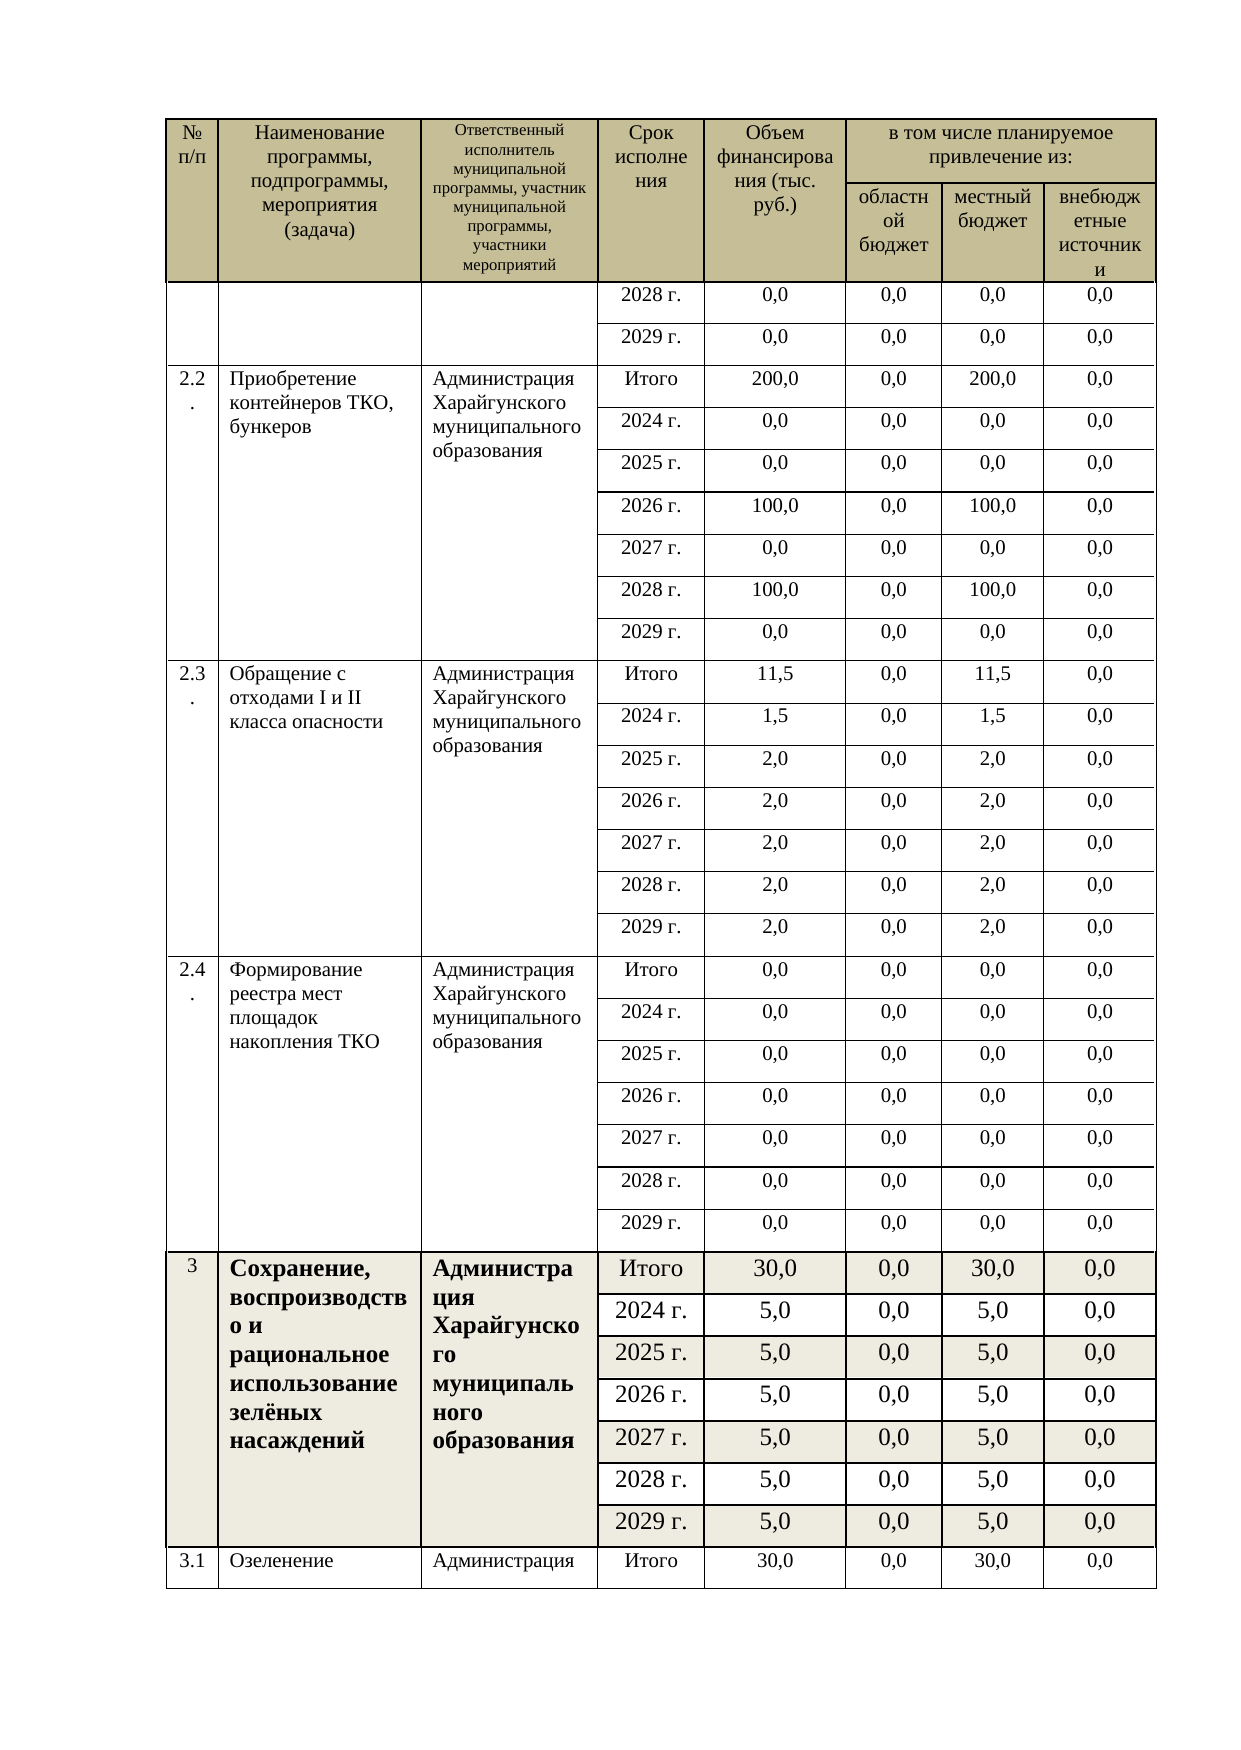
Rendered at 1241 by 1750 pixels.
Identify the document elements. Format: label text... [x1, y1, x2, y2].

table_cell Администрация Харайгунского муниципального образования [422, 957, 597, 1251]
table_cell 5,0 [705, 1337, 845, 1377]
table_cell областной бюджет [847, 184, 941, 281]
table_cell 0,0 [846, 1041, 941, 1082]
table_cell 100,0 [705, 577, 845, 618]
table_cell 2024 г. [598, 704, 704, 744]
table_cell 2024 г. [599, 1295, 703, 1335]
table_cell 2,0 [942, 872, 1043, 913]
table_cell Сохранение, воспроизводство и рациональное использование зелёных насаждений [219, 1253, 420, 1546]
table_cell 0,0 [942, 1168, 1043, 1209]
table_cell Администрация Харайгунского муниципального образования [422, 366, 597, 660]
table_cell 5,0 [943, 1464, 1043, 1504]
table_cell 0,0 [1044, 323, 1156, 365]
table_cell 0,0 [1044, 1082, 1156, 1124]
table_cell 0,0 [1044, 1040, 1156, 1082]
table_cell 2,0 [942, 914, 1043, 956]
table_cell 0,0 [846, 577, 941, 618]
table_cell 2,0 [705, 914, 845, 956]
table_cell 2.3. [167, 661, 218, 956]
table_cell 2028 г. [598, 872, 704, 913]
table_cell 0,0 [1044, 660, 1156, 702]
table_cell 5,0 [705, 1506, 845, 1546]
table_cell 0,0 [942, 1083, 1043, 1124]
table_cell 2,0 [705, 830, 845, 871]
table_cell 30,0 [943, 1253, 1043, 1293]
table_cell 0,0 [846, 999, 941, 1040]
table_cell 2028 г. [598, 577, 704, 618]
table_cell 0,0 [1044, 703, 1156, 744]
table_cell 0,0 [1044, 956, 1156, 998]
table_cell 0,0 [942, 283, 1043, 323]
table_cell 2026 г. [599, 1380, 703, 1419]
table_cell 0,0 [846, 493, 941, 534]
table_header Срок исполнения [599, 120, 703, 281]
table_cell 0,0 [846, 619, 941, 660]
table_cell 0,0 [1044, 1209, 1156, 1251]
table_cell 0,0 [1044, 534, 1156, 576]
table_cell 0,0 [1044, 407, 1156, 449]
table_cell 0,0 [846, 324, 941, 365]
table_cell 3.1. [167, 1547, 218, 1588]
table_cell 5,0 [705, 1464, 845, 1504]
table_cell 5,0 [943, 1337, 1043, 1377]
table_cell Приобретение контейнеров ТКО, бункеров [219, 366, 421, 660]
table_cell 0,0 [942, 535, 1043, 576]
table_cell 0,0 [1044, 618, 1156, 660]
table_cell 30,0 [942, 1548, 1043, 1588]
table_cell 0,0 [1045, 1380, 1155, 1419]
table_cell 0,0 [705, 619, 845, 660]
table_cell 5,0 [705, 1295, 845, 1335]
table_cell 0,0 [705, 1125, 845, 1166]
table_cell 2029 г. [598, 619, 704, 660]
table_cell 0,0 [942, 999, 1043, 1040]
table_cell 100,0 [942, 577, 1043, 618]
table_cell 100,0 [942, 493, 1043, 534]
table_cell 0,0 [846, 746, 941, 787]
table_header в том числе планируемое привлечение из: [847, 120, 1155, 182]
table_cell 0,0 [942, 1210, 1043, 1251]
table_cell 2027 г. [598, 830, 704, 871]
table_cell 1,5 [705, 704, 845, 744]
table_cell 0,0 [846, 366, 941, 407]
table_cell 5,0 [705, 1422, 845, 1462]
table_cell 0,0 [846, 1548, 941, 1588]
table_cell 2028 г. [598, 283, 704, 323]
table_cell 0,0 [846, 1083, 941, 1124]
table_cell 0,0 [846, 283, 941, 323]
table_cell 0,0 [1045, 1422, 1155, 1462]
table_cell 0,0 [847, 1253, 941, 1293]
table_cell 2.4. [167, 957, 218, 1251]
table_cell 0,0 [846, 450, 941, 491]
table_cell 0,0 [705, 535, 845, 576]
table_cell Администрация Харайгунского муниципального образования [422, 1548, 597, 1588]
table_cell 2025 г. [598, 1041, 704, 1082]
table_cell 0,0 [846, 1125, 941, 1166]
table_cell 0,0 [942, 324, 1043, 365]
table_cell 0,0 [1045, 1506, 1155, 1546]
table_cell 0,0 [1045, 1337, 1155, 1377]
table_cell 0,0 [1044, 281, 1156, 323]
table_cell 100,0 [705, 493, 845, 534]
table_cell 2029 г. [598, 324, 704, 365]
table_cell 0,0 [942, 619, 1043, 660]
table_cell 0,0 [942, 450, 1043, 491]
table_cell 5,0 [943, 1506, 1043, 1546]
table_cell 11,5 [705, 661, 845, 702]
table_cell Озеленение территории поселения [219, 1548, 421, 1588]
table_cell 0,0 [847, 1295, 941, 1335]
table_cell 2,0 [705, 788, 845, 829]
table_cell 2026 г. [598, 1083, 704, 1124]
table_cell 5,0 [943, 1422, 1043, 1462]
table_cell 0,0 [705, 408, 845, 449]
table_cell 0,0 [1044, 745, 1156, 787]
table_cell 0,0 [1044, 576, 1156, 618]
table_cell 0,0 [705, 283, 845, 323]
table_header Объем финансирования (тыс. руб.) [705, 120, 845, 281]
table_cell 0,0 [846, 788, 941, 829]
table_cell 0,0 [705, 450, 845, 491]
table_cell 0,0 [1045, 1295, 1155, 1335]
table_cell 0,0 [1044, 1124, 1156, 1166]
table_cell местный бюджет [943, 184, 1043, 281]
table_cell 2027 г. [598, 1125, 704, 1166]
table_cell 30,0 [705, 1253, 845, 1293]
table_cell 0,0 [1044, 913, 1156, 956]
table_cell 0,0 [846, 830, 941, 871]
table_cell 0,0 [1045, 1251, 1155, 1293]
table_cell 2,0 [942, 788, 1043, 829]
table_cell 0,0 [847, 1337, 941, 1377]
table_cell 0,0 [1044, 998, 1156, 1040]
table_cell 3 [167, 1252, 217, 1546]
table_cell 30,0 [705, 1548, 845, 1588]
table_cell 0,0 [705, 1210, 845, 1251]
table_cell 0,0 [705, 1168, 845, 1209]
table_cell 2026 г. [598, 493, 704, 534]
table_cell 0,0 [847, 1464, 941, 1504]
table_header Ответственный исполнитель муниципальной программы, участник муниципальной программы, участники мероприятий [422, 120, 597, 281]
table_cell 0,0 [1044, 491, 1156, 534]
table_cell 0,0 [847, 1422, 941, 1462]
table_cell внебюджетные источники [1045, 184, 1155, 281]
table_cell Итого [598, 1548, 704, 1588]
table_cell 2025 г. [599, 1337, 703, 1377]
table_cell 0,0 [1045, 1464, 1155, 1504]
table_cell 5,0 [943, 1380, 1043, 1419]
table_cell 0,0 [942, 1125, 1043, 1166]
table_cell 2029 г. [598, 1210, 704, 1251]
table_cell 2027 г. [598, 535, 704, 576]
table_cell 0,0 [846, 661, 941, 702]
table_cell 2025 г. [598, 746, 704, 787]
table_cell 11,5 [942, 661, 1043, 702]
table_cell 0,0 [942, 957, 1043, 998]
table_cell 0,0 [846, 535, 941, 576]
table_cell 0,0 [846, 408, 941, 449]
table_cell 0,0 [705, 999, 845, 1040]
table_cell 0,0 [705, 957, 845, 998]
table_cell Администрация Харайгунского муниципального образования [422, 661, 597, 956]
table_cell 0,0 [1044, 871, 1156, 913]
table_cell 1,5 [942, 704, 1043, 744]
table_cell 0,0 [846, 1210, 941, 1251]
table_cell 0,0 [705, 324, 845, 365]
table_cell 2.2. [167, 366, 218, 660]
table_cell Формирование реестра мест площадок накопления ТКО [219, 957, 421, 1251]
table_header Наименование программы, подпрограммы, мероприятия (задача) [219, 120, 420, 281]
table_cell 2024 г. [598, 999, 704, 1040]
table_cell 0,0 [705, 1083, 845, 1124]
table_cell 200,0 [942, 366, 1043, 407]
table_cell 2026 г. [598, 788, 704, 829]
table_cell 2028 г. [598, 1168, 704, 1209]
table_cell 0,0 [846, 1168, 941, 1209]
table_cell 0,0 [942, 1041, 1043, 1082]
table_cell Итого [598, 366, 704, 407]
table_cell 0,0 [705, 1041, 845, 1082]
table_cell Администрация Харайгунского муниципального образования [422, 1253, 597, 1546]
table_cell 0,0 [1044, 1166, 1156, 1209]
table_cell 2,0 [942, 746, 1043, 787]
table_cell 0,0 [846, 704, 941, 744]
table_cell 0,0 [1044, 449, 1156, 491]
table_cell 0,0 [846, 957, 941, 998]
table_cell 0,0 [846, 872, 941, 913]
table_cell 0,0 [1044, 829, 1156, 871]
table_cell 5,0 [943, 1295, 1043, 1335]
table_cell 200,0 [705, 366, 845, 407]
table_cell 5,0 [705, 1380, 845, 1419]
table_header № п/п [167, 120, 217, 281]
table_cell 2028 г. [599, 1464, 703, 1504]
table_cell 2027 г. [599, 1422, 703, 1462]
table_cell 2,0 [942, 830, 1043, 871]
table_cell 0,0 [1044, 787, 1156, 829]
table_cell 2,0 [705, 746, 845, 787]
table_cell 2024 г. [598, 408, 704, 449]
table_cell 2,0 [705, 872, 845, 913]
table_cell 0,0 [847, 1506, 941, 1546]
table_cell 0,0 [1044, 365, 1156, 407]
table_cell 2025 г. [598, 450, 704, 491]
table_cell 0,0 [846, 914, 941, 956]
table_cell 0,0 [942, 408, 1043, 449]
table_cell Итого [598, 957, 704, 998]
table_cell 2029 г. [599, 1506, 703, 1546]
table_cell Итого [599, 1253, 703, 1293]
table_cell 2029 г. [598, 914, 704, 956]
table_cell Итого [598, 661, 704, 702]
table_cell 0,0 [1044, 1546, 1156, 1588]
table_cell Обращение с отходами I и II класса опасности [219, 661, 421, 956]
table_cell 0,0 [847, 1380, 941, 1419]
